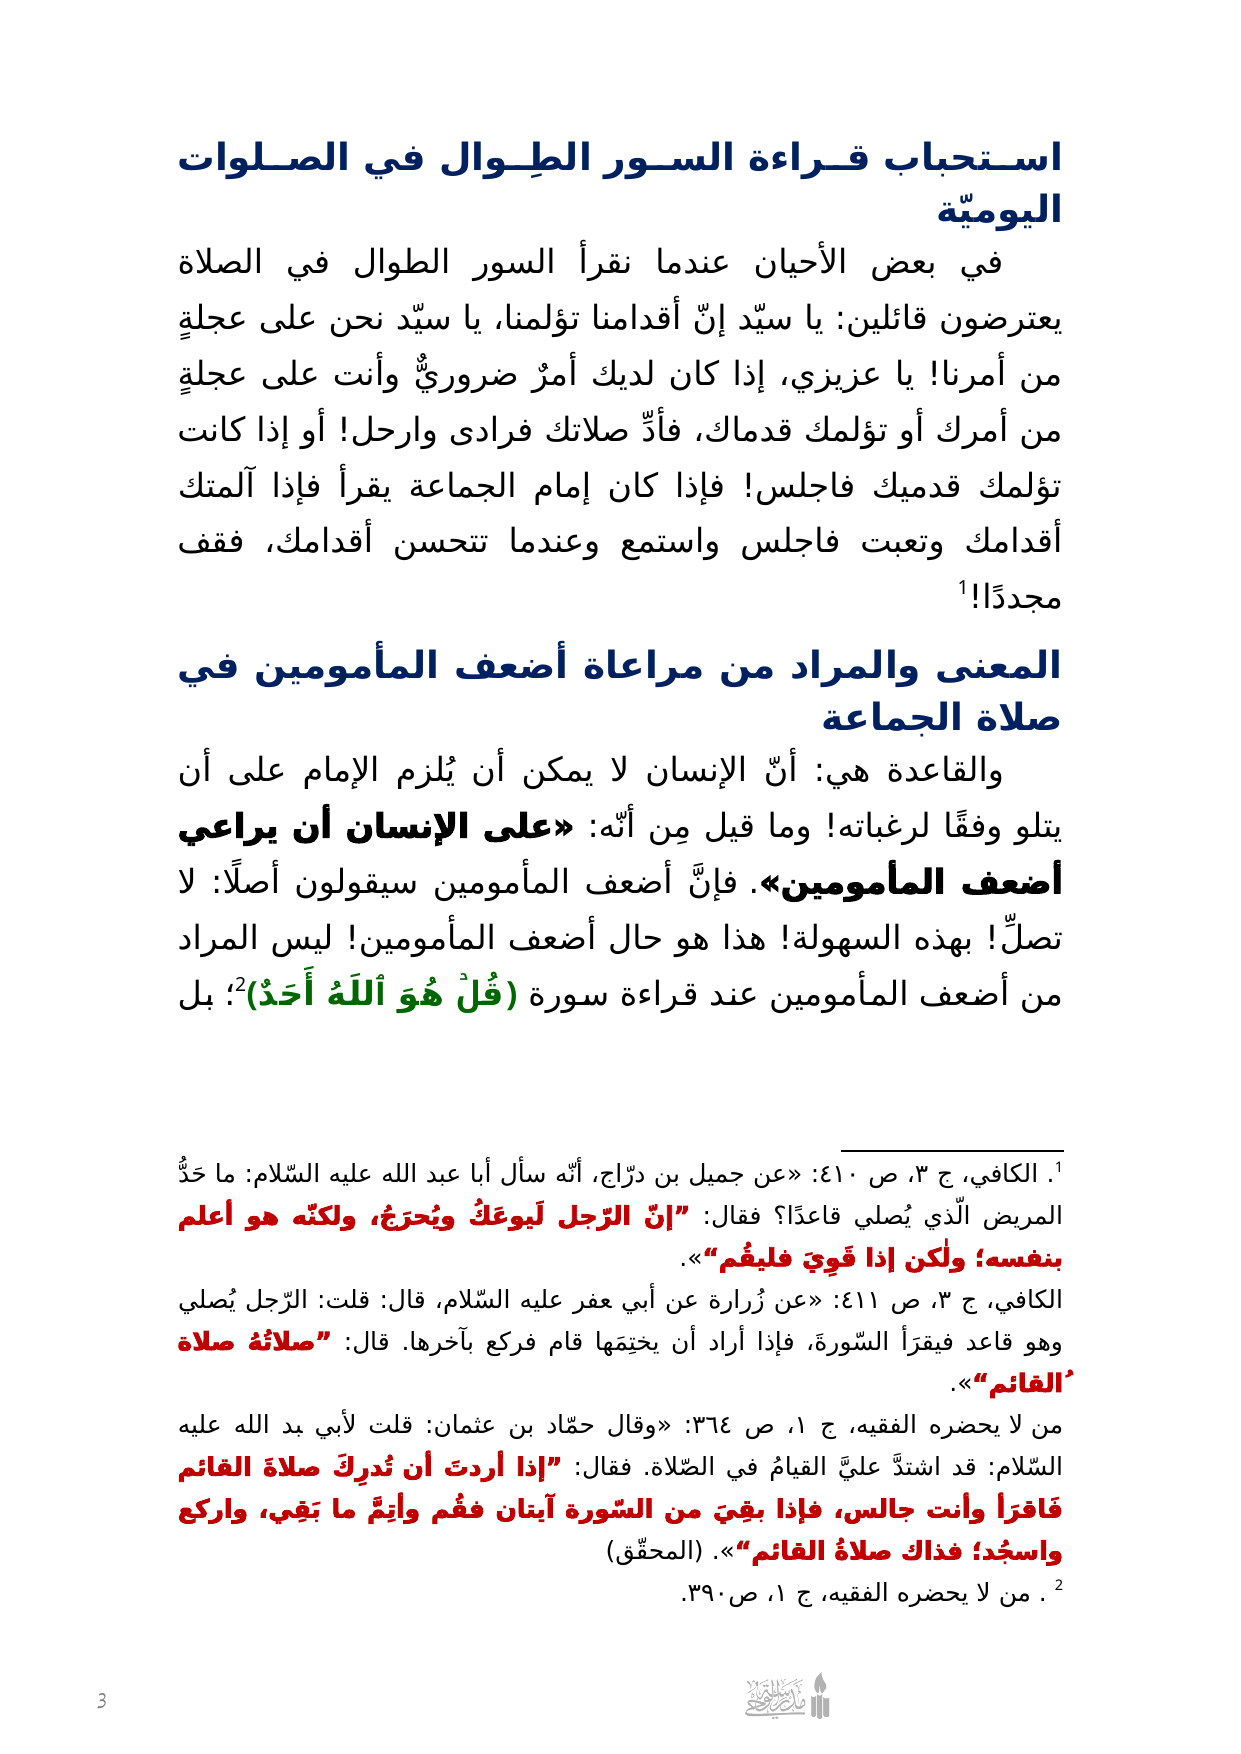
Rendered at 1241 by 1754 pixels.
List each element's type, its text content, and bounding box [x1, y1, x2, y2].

picture [745, 1672, 830, 1719]
title استحباب قراءة السور الطِوال في الصلوات اليوميّة [177, 136, 1063, 232]
title المعنى والمراد من مراعاة أضعف المأمومين في صلاة الجماعة [177, 644, 1063, 740]
text والقاعدة هي: أنّ الإنسان لا يمكن أن يُلزم الإمام على أن يتلو وفقًا لرغباته! وما قيل مِن أنّه: «على الإنسان أن يراعي أضعف المأمومين». فإنَّ أضعف المأمومين سيقولون أصلًا: لا تصلِّ! بهذه السهولة! هذا هو حال أضعف المأمومين! ليس المراد من أضعف المأمومين عند قراءة سورة ﴿قُلۡ هُوَ ٱللَهُ أَحَدٌ﴾؛ بل عند قراءة السور الطوال، تلك السور المعروفة والمشهورة والتي كانوا يقرؤونها. [177, 748, 1063, 1027]
text في بعض الأحيان عندما نقرأ السور الطوال في الصلاة يعترضون قائلين: يا سيّد إنّ أقدامنا تؤلمنا، يا سيّد نحن على عجلةٍ من أمرنا! يا عزيزي، إذا كان لديك أمرٌ ضروريٌّ وأنت على عجلةٍ من أمرك أو تؤلمك قدماك، فأدِّ صلاتك فرادى وارحل! أو إذا كانت تؤلمك قدميك فاجلس! فإذا كان إمام الجماعة يقرأ فإذا آلمتك أقدامك وتعبت فاجلس واستمع وعندما تتحسن أقدامك، فقف مجددًا! [177, 240, 1063, 631]
